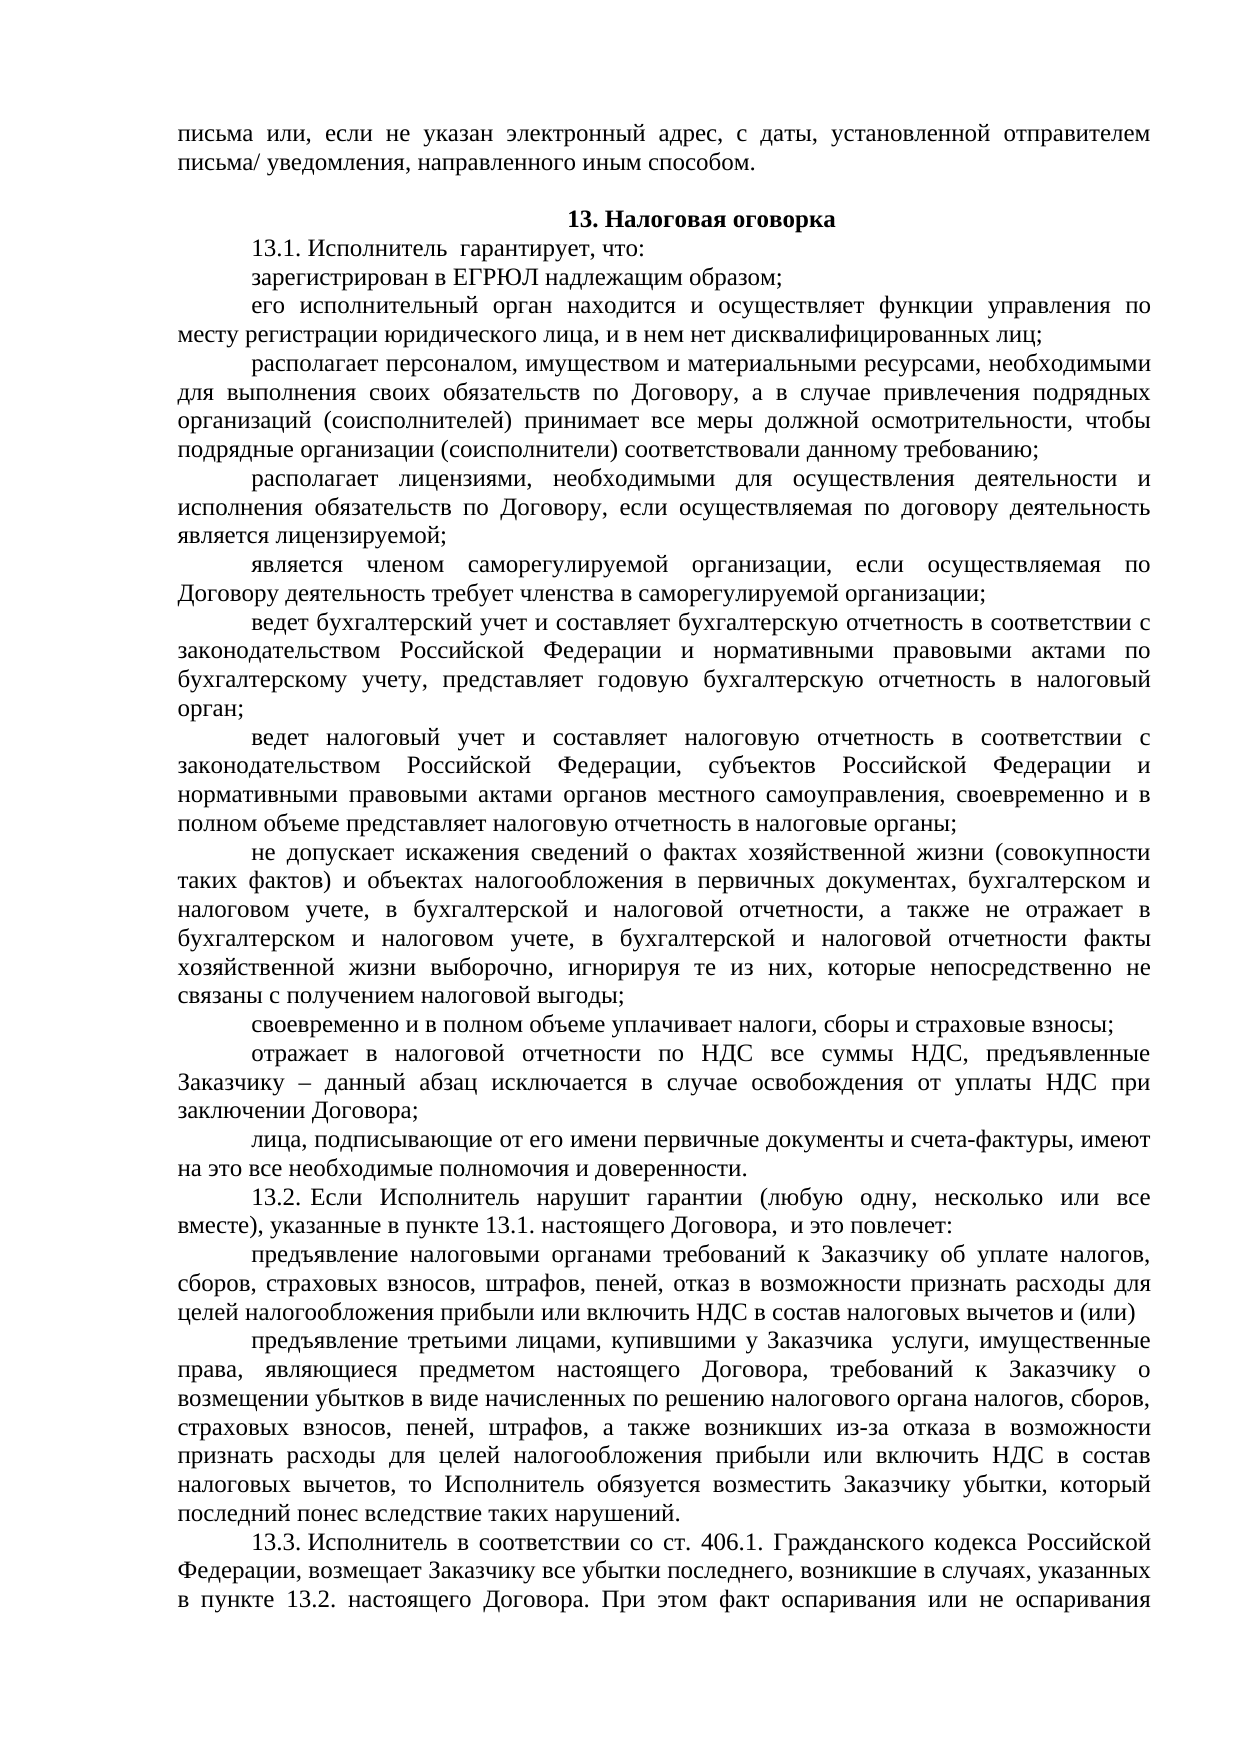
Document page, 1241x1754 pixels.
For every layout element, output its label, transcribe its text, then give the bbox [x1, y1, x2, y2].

text своевременно и в полном объеме уплачивает налоги, сборы и страховые взносы; [177, 1009, 1152, 1038]
text располагает персоналом, имуществом и материальными ресурсами, необходимыми для выполнения своих обязательств по Договору, а в случае привлечения подрядных организаций (соисполнителей) принимает все меры должной осмотрительности, чтобы подрядные организации (соисполнители) соответствовали данному требованию; [177, 348, 1152, 463]
text 13.2. Если Исполнитель нарушит гарантии (любую одну, несколько или все вместе), указанные в пункте 13.1. настоящего Договора, и это повлечет: [177, 1182, 1152, 1239]
text ведет бухгалтерский учет и составляет бухгалтерскую отчетность в соответствии с законодательством Российской Федерации и нормативными правовыми актами по бухгалтерскому учету, представляет годовую бухгалтерскую отчетность в налоговый орган; [177, 607, 1152, 722]
text его исполнительный орган находится и осуществляет функции управления по месту регистрации юридического лица, и в нем нет дисквалифицированных лиц; [177, 291, 1152, 348]
text 13.1. Исполнитель гарантирует, что: [177, 233, 1152, 262]
text ведет налоговый учет и составляет налоговую отчетность в соответствии с законодательством Российской Федерации, субъектов Российской Федерации и нормативными правовыми актами органов местного самоуправления, своевременно и в полном объеме представляет налоговую отчетность в налоговые органы; [177, 722, 1152, 837]
text отражает в налоговой отчетности по НДС все суммы НДС, предъявленные Заказчику – данный абзац исключается в случае освобождения от уплаты НДС при заключении Договора; [177, 1038, 1152, 1124]
text располагает лицензиями, необходимыми для осуществления деятельности и исполнения обязательств по Договору, если осуществляемая по договору деятельность является лицензируемой; [177, 463, 1152, 549]
text является членом саморегулируемой организации, если осуществляемая по Договору деятельность требует членства в саморегулируемой организации; [177, 549, 1152, 607]
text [177, 118, 1152, 176]
text предъявление налоговыми органами требований к Заказчику об уплате налогов, сборов, страховых взносов, штрафов, пеней, отказ в возможности признать расходы для целей налогообложения прибыли или включить НДС в состав налоговых вычетов и (или) [177, 1239, 1152, 1326]
text предъявление третьими лицами, купившими у Заказчика услуги, имущественные права, являющиеся предметом настоящего Договора, требований к Заказчику о возмещении убытков в виде начисленных по решению налогового органа налогов, сборов, страховых взносов, пеней, штрафов, а также возникших из-за отказа в возможности признать расходы для целей налогообложения прибыли или включить НДС в состав налоговых вычетов, то Исполнитель обязуется возместить Заказчику убытки, который последний понес вследствие таких нарушений. [177, 1326, 1152, 1527]
text не допускает искажения сведений о фактах хозяйственной жизни (совокупности таких фактов) и объектах налогообложения в первичных документах, бухгалтерском и налоговом учете, в бухгалтерской и налоговой отчетности, а также не отражает в бухгалтерском и налоговом учете, в бухгалтерской и налоговой отчетности факты хозяйственной жизни выборочно, игнорируя те из них, которые непосредственно не связаны с получением налоговой выгоды; [177, 837, 1152, 1009]
text лица, подписывающие от его имени первичные документы и счета-фактуры, имеют на это все необходимые полномочия и доверенности. [177, 1124, 1152, 1182]
text зарегистрирован в ЕГРЮЛ надлежащим образом; [177, 262, 1152, 291]
text 13. Налоговая оговорка [177, 204, 1152, 233]
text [177, 1527, 1152, 1613]
